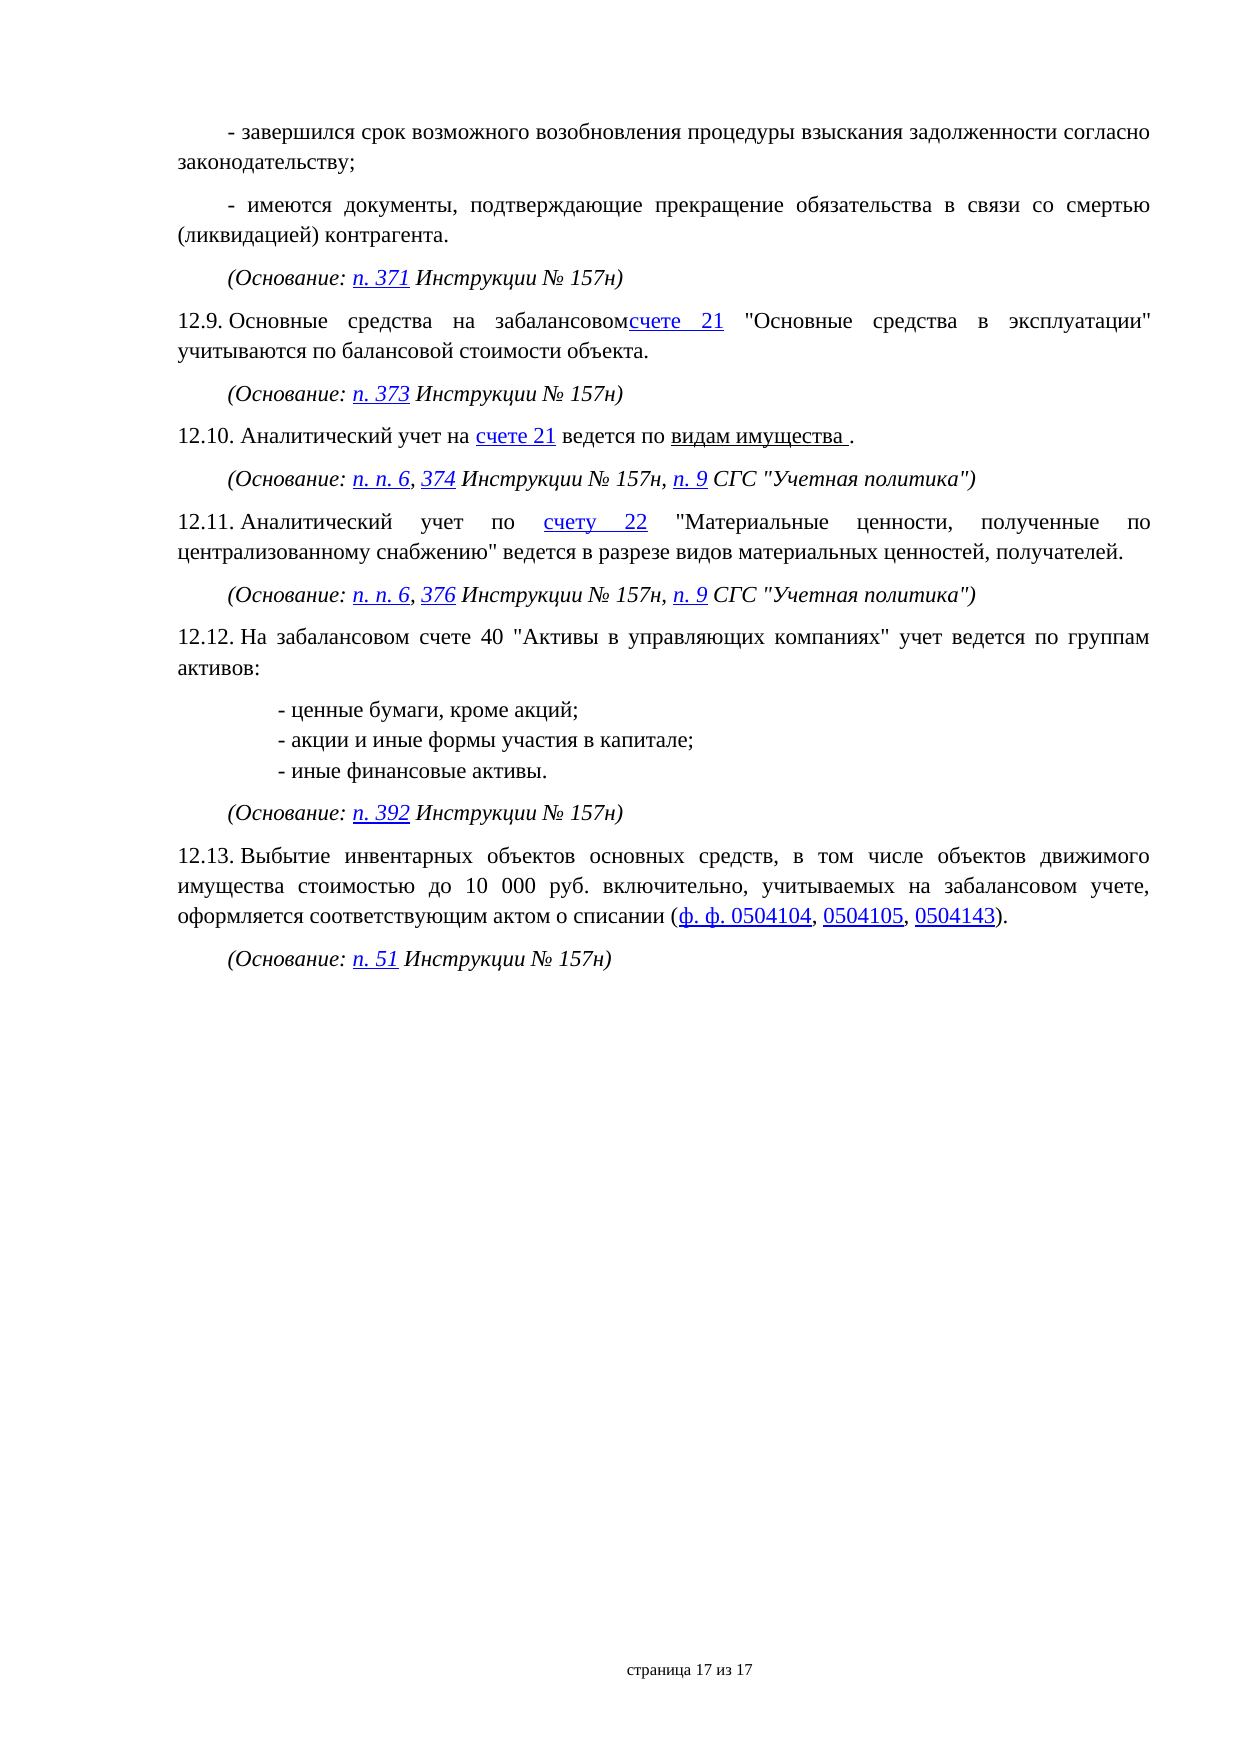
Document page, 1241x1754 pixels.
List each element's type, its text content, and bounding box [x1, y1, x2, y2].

text - завершился срок возможного возобновления процедуры взыскания задолженности согласно законодательству; [177, 118, 1152, 175]
subtitle На забалансовом счете 40 "Активы в управляющих компаниях" учет ведется по группам активов: [177, 623, 1152, 680]
text (Основание: п. 373 Инструкции № 157н) [177, 379, 1152, 406]
text (Основание: п. 371 Инструкции № 157н) [177, 264, 1152, 290]
text (Основание: п. 51 Инструкции № 157н) [177, 945, 1152, 972]
list акции и иные формы участия в капитале; [227, 726, 1152, 753]
subtitle Аналитический учет на счете 21 ведется по видам имущества . [177, 422, 1152, 449]
text (Основание: п. 392 Инструкции № 157н) [177, 799, 1152, 826]
subtitle Аналитический учет по счету 22 "Материальные ценности, полученные по централизованному снабжению" ведется в разрезе видов материальных ценностей, получателей. [177, 508, 1152, 564]
subtitle Основные средства на забалансовомсчете 21 "Основные средства в эксплуатации" учитываются по балансовой стоимости объекта. [177, 307, 1152, 363]
text (Основание: п. п. 6, 374 Инструкции № 157н, п. 9 СГС "Учетная политика") [177, 465, 1152, 491]
list иные финансовые активы. [227, 757, 1152, 783]
text (Основание: п. п. 6, 376 Инструкции № 157н, п. 9 СГС "Учетная политика") [177, 581, 1152, 607]
list ценные бумаги, кроме акций; [227, 696, 1152, 723]
subtitle Выбытие инвентарных объектов основных средств, в том числе объектов движимого имущества стоимостью до 10 000 руб. включительно, учитываемых на забалансовом учете, оформляется соответствующим актом о списании (ф. ф. 0504104, 0504105, 0504143). [177, 842, 1152, 929]
text - имеются документы, подтверждающие прекращение обязательства в связи со смертью (ликвидацией) контрагента. [177, 191, 1152, 248]
